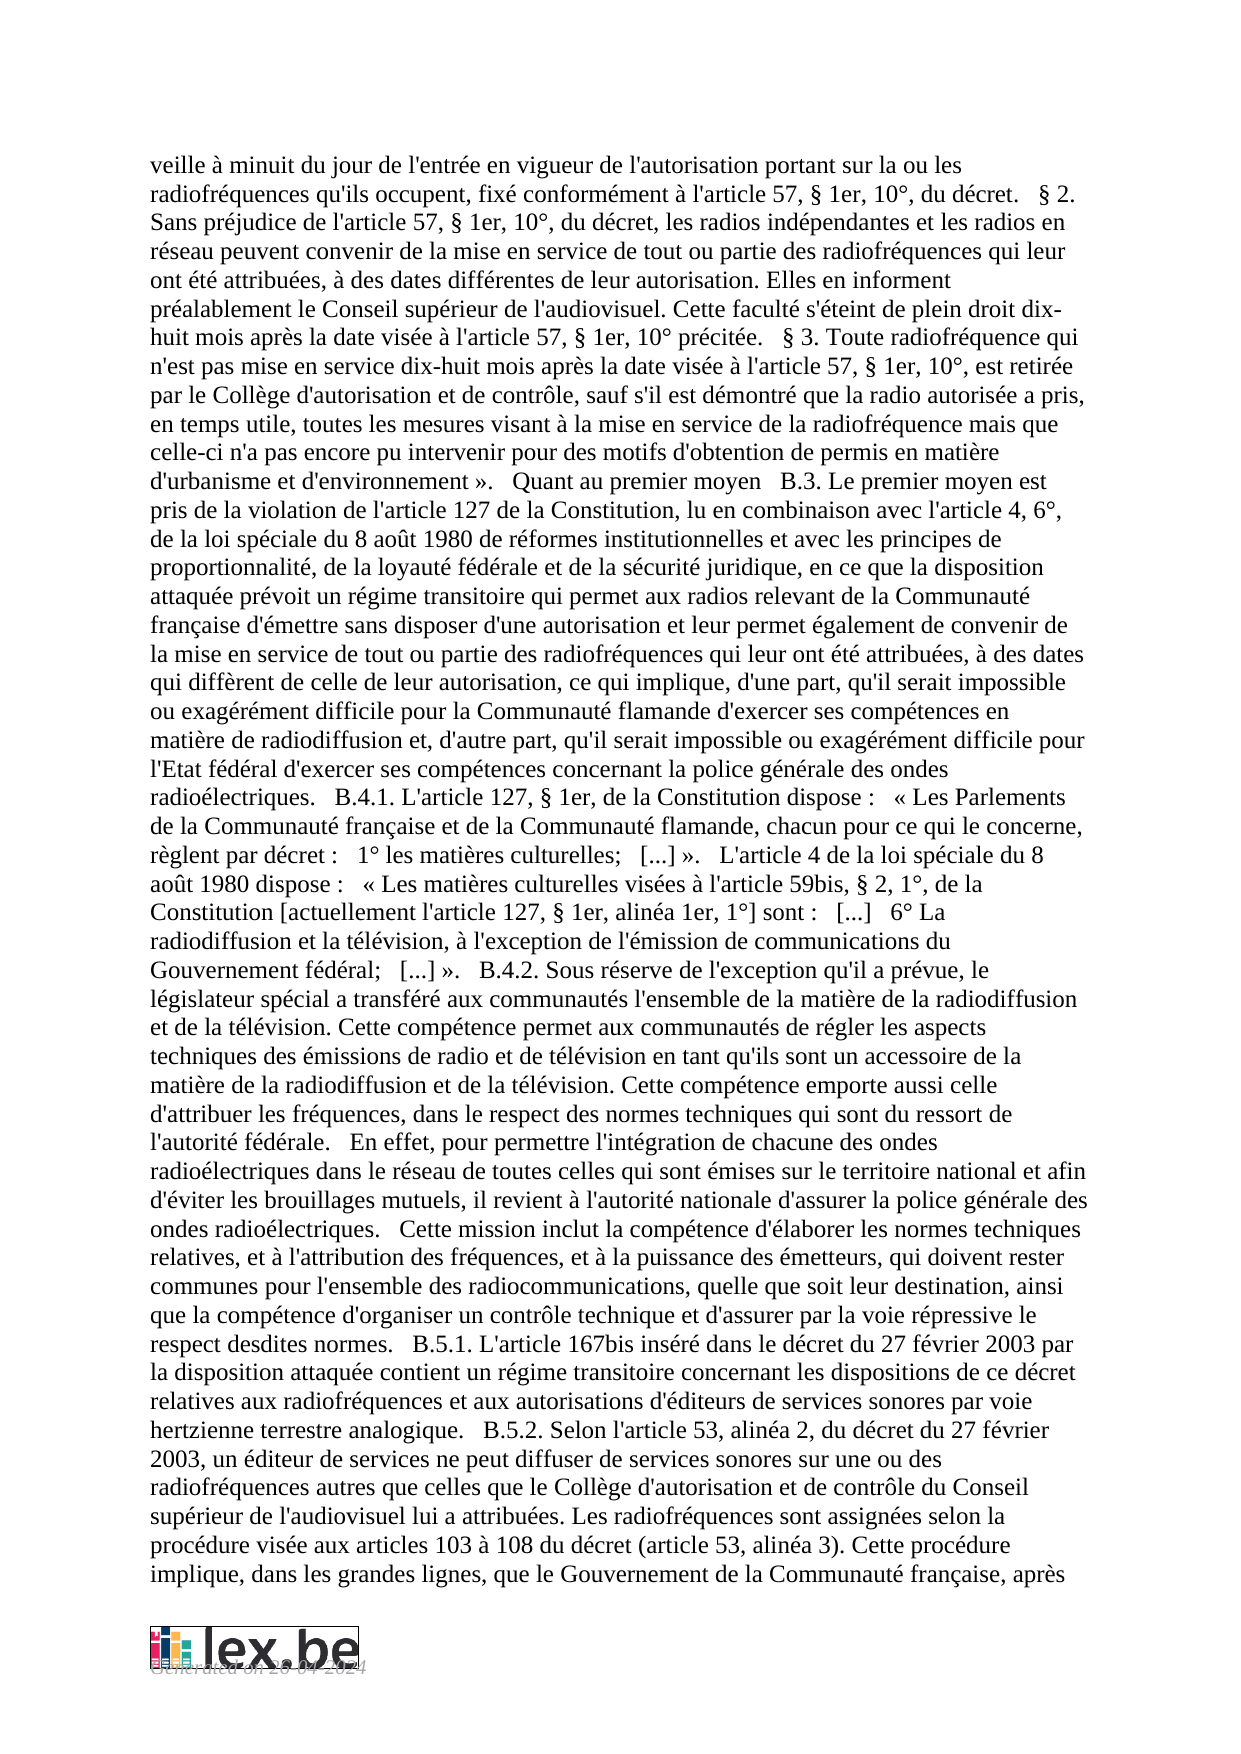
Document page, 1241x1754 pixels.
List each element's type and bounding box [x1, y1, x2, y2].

picture [151, 1627, 358, 1668]
text [150, 150, 1090, 1587]
